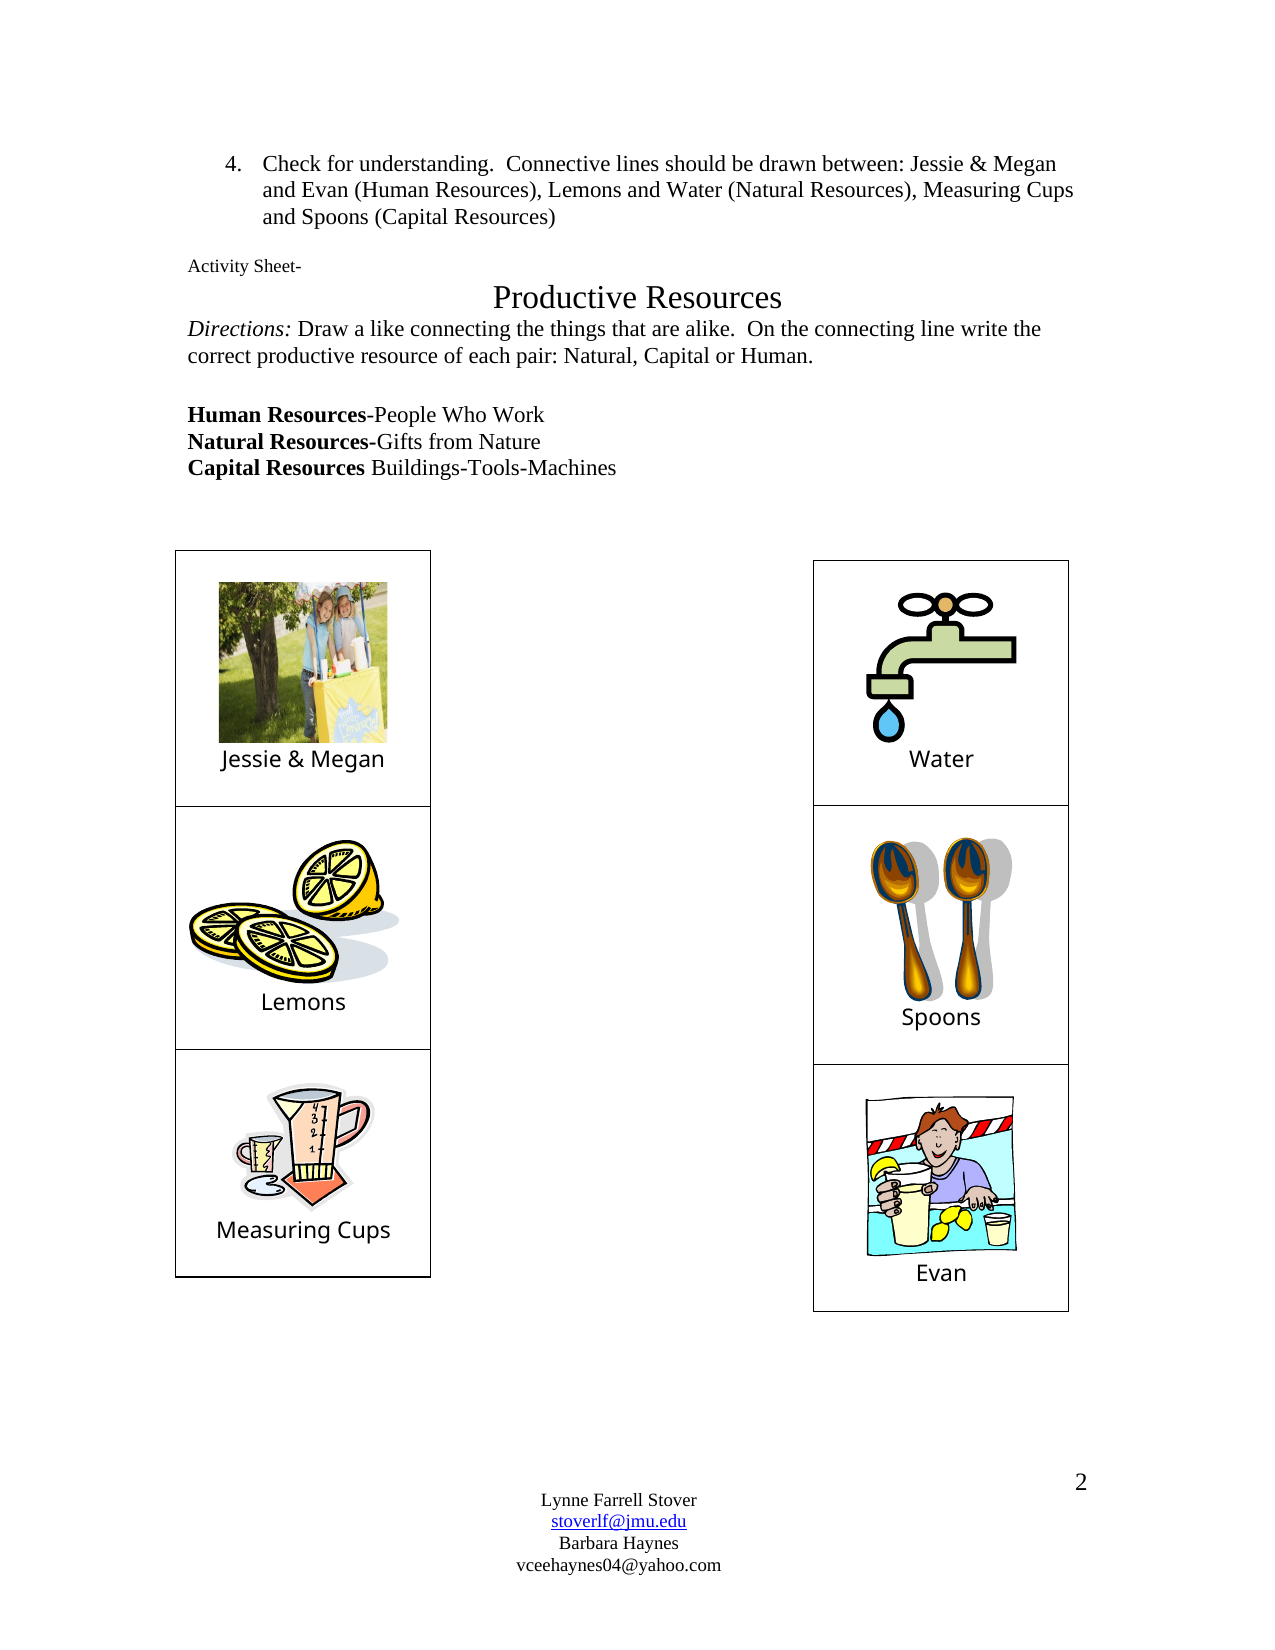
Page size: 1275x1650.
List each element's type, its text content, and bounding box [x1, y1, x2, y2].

title Natural Resources-Gifts from Nature [187, 428, 1087, 454]
table_cell Measuring Cups [176, 1050, 430, 1276]
table_cell Lemons [176, 807, 430, 1049]
table_cell Evan [814, 1065, 1068, 1311]
table_header Jessie & Megan [176, 551, 430, 806]
picture [218, 582, 388, 743]
title Human Resources-People Who Work [187, 402, 1087, 428]
text Productive Resources [187, 277, 1087, 315]
table_cell Spoons [814, 806, 1068, 1064]
title Capital Resources Buildings-Tools-Machines [187, 454, 1087, 481]
text Activity Sheet- [187, 255, 1087, 277]
text Directions: Draw a like connecting the things that are alike. On the connecting line write the correct productive resource of each pair: Natural, Capital or Human. [187, 315, 1087, 368]
table_header Water [814, 561, 1068, 805]
list Check for understanding. Connective lines should be drawn between: Jessie & Megan and Evan (Human Resources), Lemons and Water (Natural Resources), Measuring Cups and Spoons (Capital Resources) [225, 150, 1087, 229]
